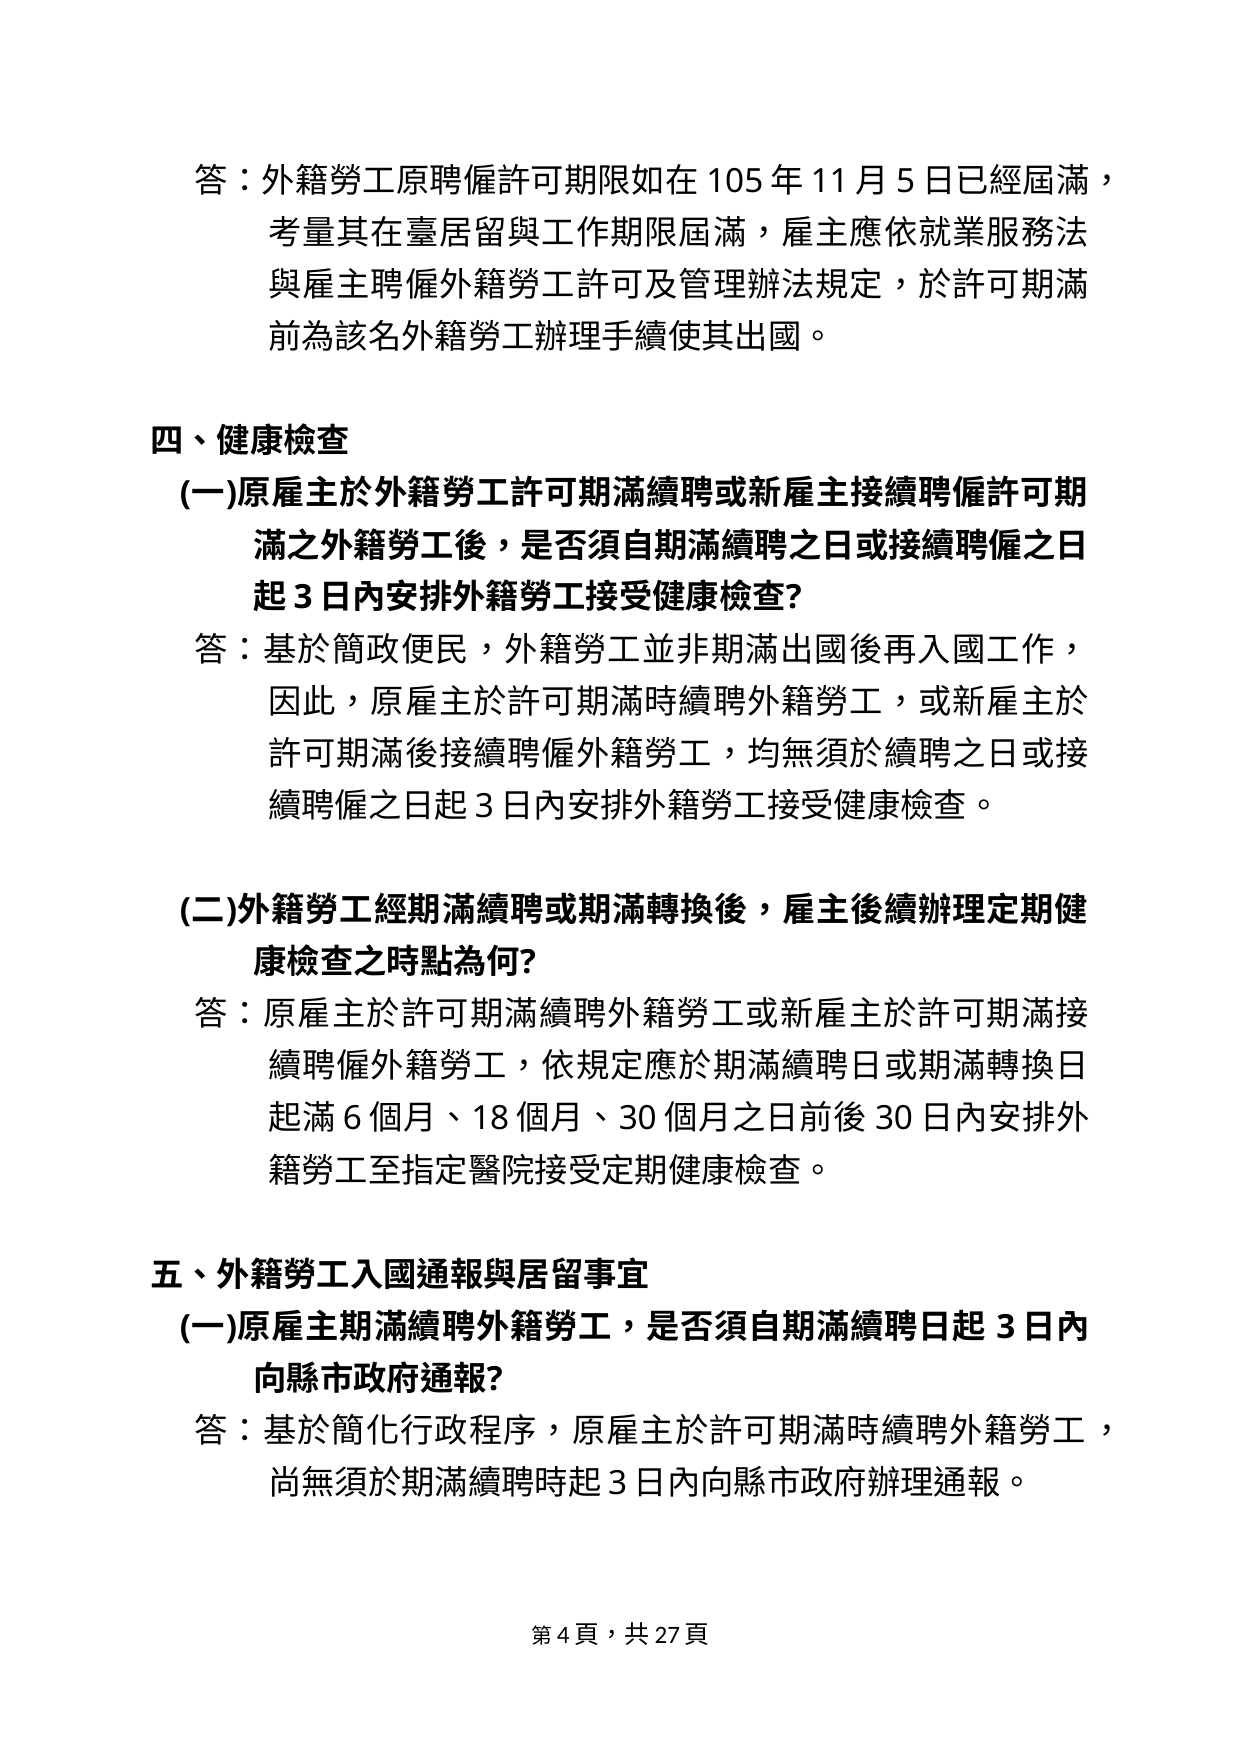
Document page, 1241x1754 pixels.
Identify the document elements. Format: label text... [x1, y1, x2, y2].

text 答：外籍勞工原聘僱許可期限如在105年11月5日已經屆滿，考量其在臺居留與工作期限屆滿，雇主應依就業服務法與雇主聘僱外籍勞工許可及管理辦法規定，於許可期滿前為該名外籍勞工辦理手續使其出國。 [194, 150, 1090, 358]
text (一)原雇主於外籍勞工許可期滿續聘或新雇主接續聘僱許可期滿之外籍勞工後，是否須自期滿續聘之日或接續聘僱之日起3日內安排外籍勞工接受健康檢查? [179, 462, 1090, 619]
text 答：基於簡政便民，外籍勞工並非期滿出國後再入國工作，因此，原雇主於許可期滿時續聘外籍勞工，或新雇主於許可期滿後接續聘僱外籍勞工，均無須於續聘之日或接續聘僱之日起3日內安排外籍勞工接受健康檢查。 [194, 619, 1090, 827]
text 五、外籍勞工入國通報與居留事宜 [150, 1244, 1090, 1296]
text (二)外籍勞工經期滿續聘或期滿轉換後，雇主後續辦理定期健康檢查之時點為何? [179, 879, 1090, 983]
text 四、健康檢查 [150, 410, 1090, 462]
text 答：基於簡化行政程序，原雇主於許可期滿時續聘外籍勞工，尚無須於期滿續聘時起3日內向縣市政府辦理通報。 [194, 1400, 1090, 1504]
text 答：原雇主於許可期滿續聘外籍勞工或新雇主於許可期滿接續聘僱外籍勞工，依規定應於期滿續聘日或期滿轉換日起滿6個月、18個月、30個月之日前後30日內安排外籍勞工至指定醫院接受定期健康檢查。 [194, 983, 1090, 1192]
text (一)原雇主期滿續聘外籍勞工，是否須自期滿續聘日起3日內向縣市政府通報? [179, 1296, 1090, 1400]
